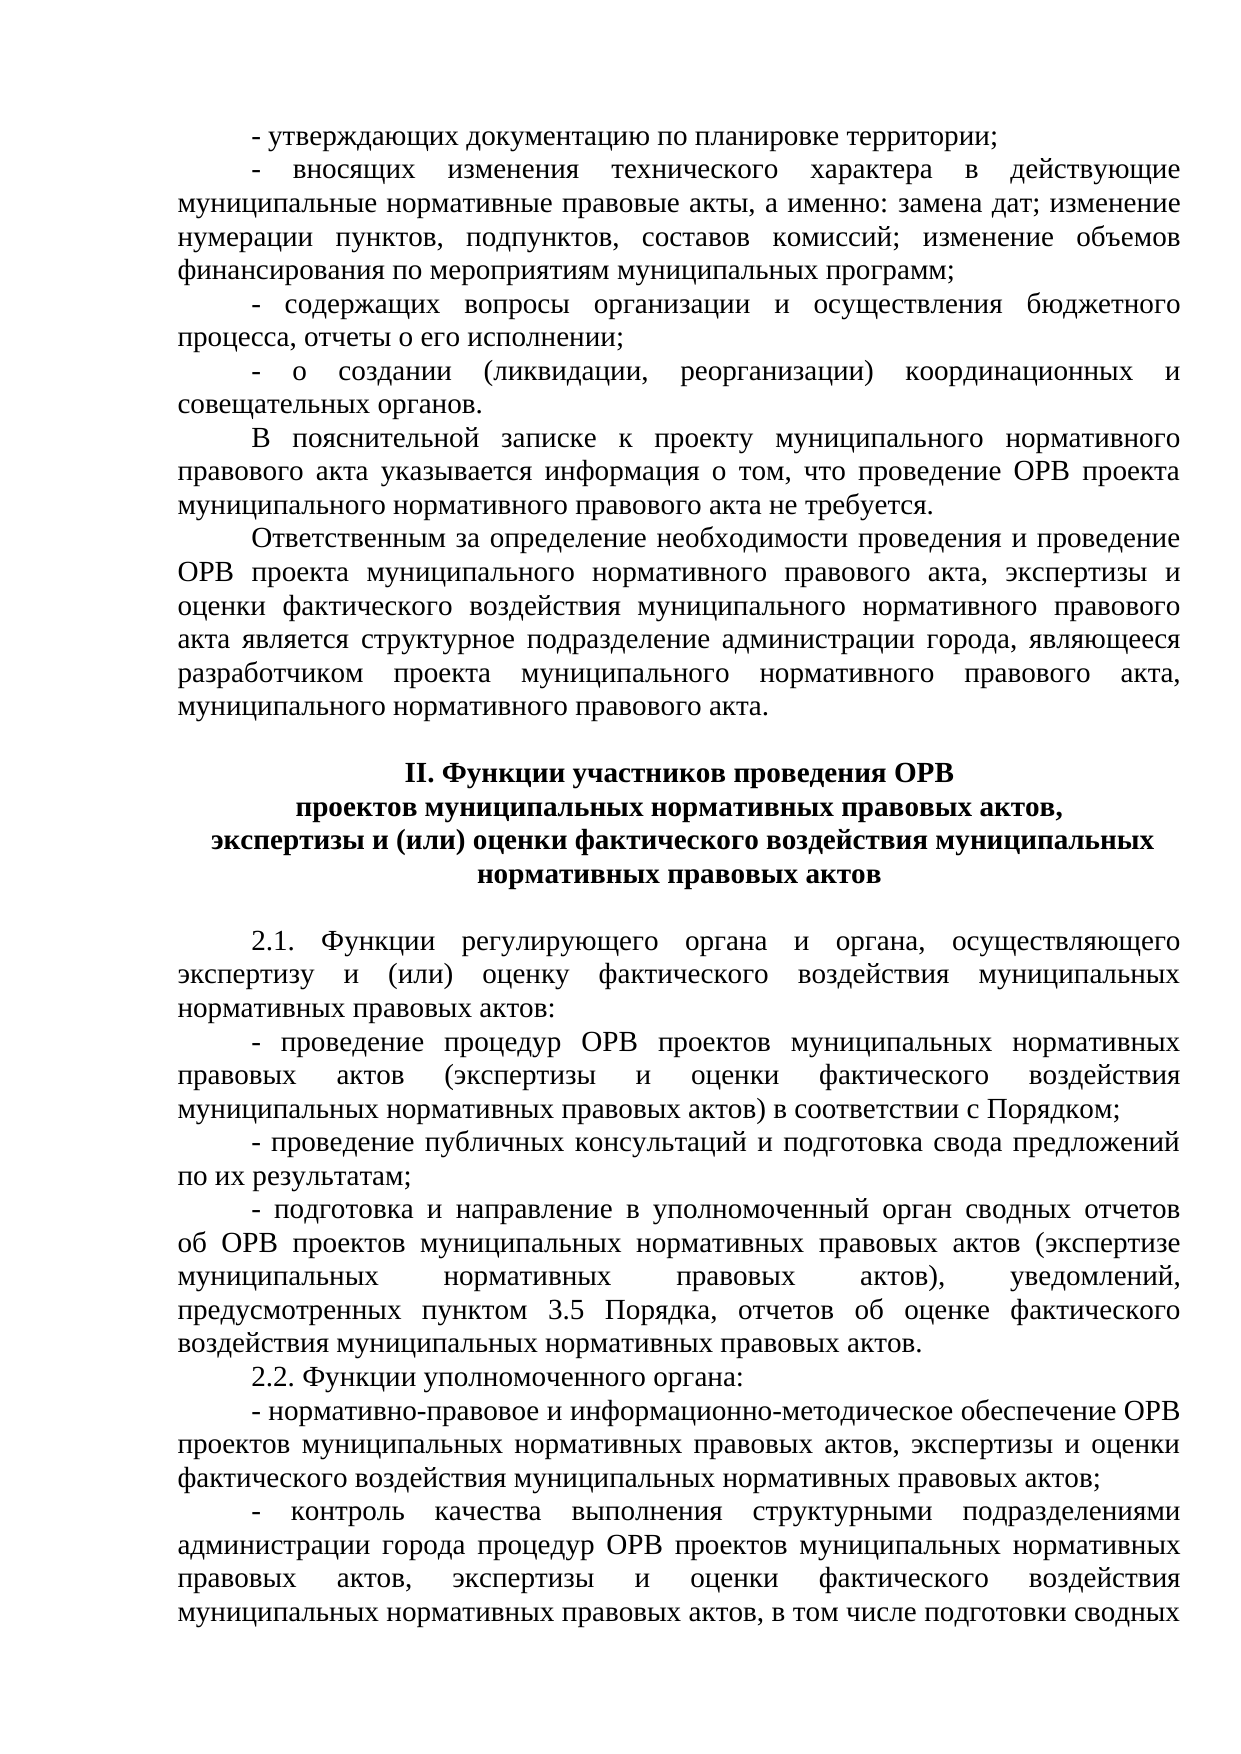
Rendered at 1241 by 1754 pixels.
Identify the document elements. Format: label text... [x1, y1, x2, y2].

text - содержащих вопросы организации и осуществления бюджетного процесса, отчеты о его исполнении; [177, 286, 1181, 353]
text - проведение публичных консультаций и подготовка свода предложений по их результатам; [177, 1124, 1181, 1191]
text - подготовка и направление в уполномоченный орган сводных отчетов об ОРВ проектов муниципальных нормативных правовых актов (экспертизе муниципальных нормативных правовых актов), уведомлений, предусмотренных пунктом 3.5 Порядка, отчетов об оценке фактического воздействия муниципальных нормативных правовых актов. [177, 1191, 1181, 1359]
text - проведение процедур ОРВ проектов муниципальных нормативных правовых актов (экспертизы и оценки фактического воздействия муниципальных нормативных правовых актов) в соответствии с Порядком; [177, 1024, 1181, 1124]
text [177, 1493, 1181, 1627]
text - утверждающих документацию по планировке территории; [177, 118, 1181, 152]
text - нормативно-правовое и информационно-методическое обеспечение ОРВ проектов муниципальных нормативных правовых актов, экспертизы и оценки фактического воздействия муниципальных нормативных правовых актов; [177, 1393, 1181, 1493]
text Ответственным за определение необходимости проведения и проведение ОРВ проекта муниципального нормативного правового акта, экспертизы и оценки фактического воздействия муниципального нормативного правового акта является структурное подразделение администрации города, являющееся разработчиком проекта муниципального нормативного правового акта, муниципального нормативного правового акта. [177, 521, 1181, 722]
text II. Функции участников проведения ОРВ [177, 755, 1181, 789]
text - о создании (ликвидации, реорганизации) координационных и совещательных органов. [177, 353, 1181, 420]
text В пояснительной записке к проекту муниципального нормативного правового акта указывается информация о том, что проведение ОРВ проекта муниципального нормативного правового акта не требуется. [177, 420, 1181, 521]
text 2.1. Функции регулирующего органа и органа, осуществляющего экспертизу и (или) оценку фактического воздействия муниципальных нормативных правовых актов: [177, 923, 1181, 1024]
text проектов муниципальных нормативных правовых актов, [177, 789, 1181, 822]
text - вносящих изменения технического характера в действующие муниципальные нормативные правовые акты, а именно: замена дат; изменение нумерации пунктов, подпунктов, составов комиссий; изменение объемов финансирования по мероприятиям муниципальных программ; [177, 152, 1181, 286]
text экспертизы и (или) оценки фактического воздействия муниципальных нормативных правовых актов [177, 822, 1181, 889]
text 2.2. Функции уполномоченного органа: [177, 1359, 1181, 1393]
